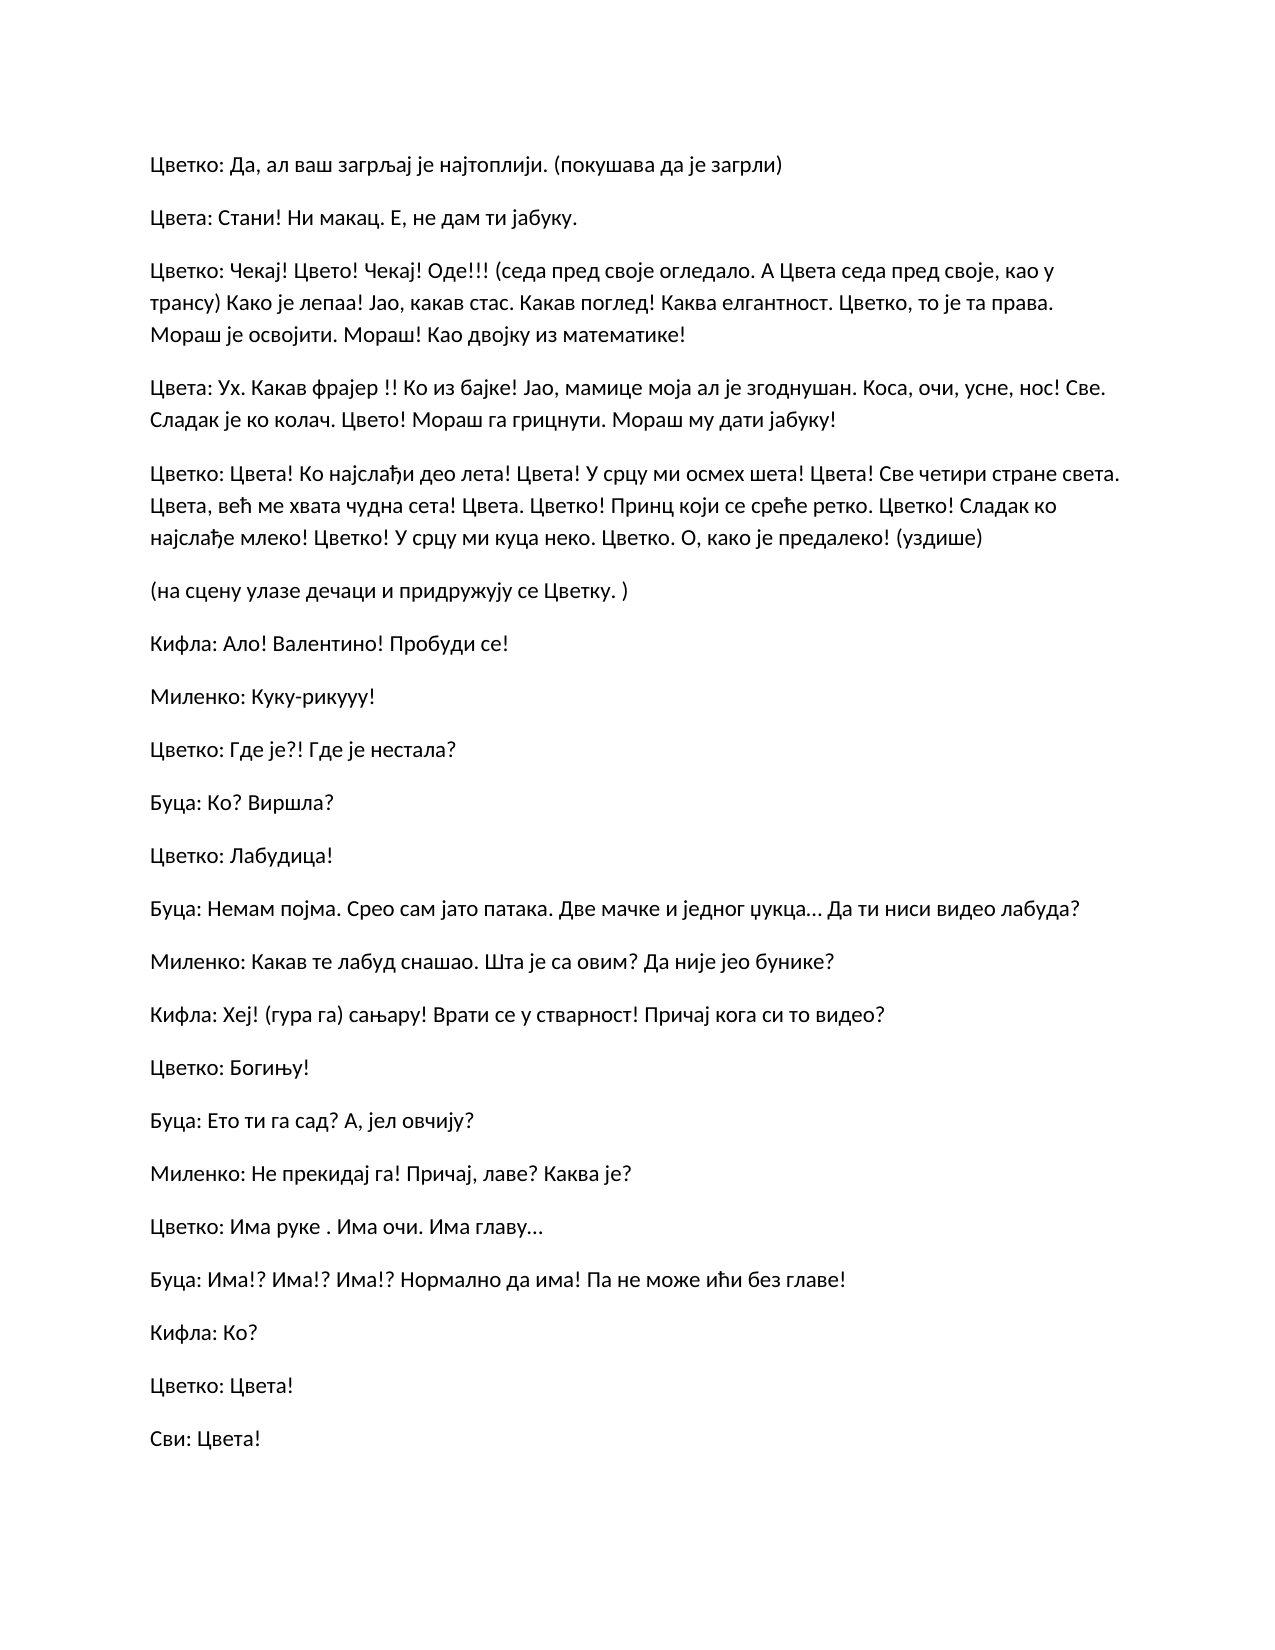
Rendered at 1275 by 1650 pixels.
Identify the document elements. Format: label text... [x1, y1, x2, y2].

text (на сцену улазе дечаци и придружују се Цветку. ) [150, 576, 1125, 604]
text Миленко: Не прекидај га! Причај, лаве? Каква је? [150, 1159, 1125, 1187]
text Цветко: Богињу! [150, 1053, 1125, 1081]
text Миленко: Какав те лабуд снашао. Шта је са овим? Да није јео бунике? [150, 947, 1125, 975]
text Цветко: Чекај! Цвето! Чекај! Оде!!! (седа пред своје огледало. А Цвета седа пред своје, као у трансу) Како је лепаа! Јао, какав стас. Какав поглед! Каква елгантност. Цветко, то је та права. Мораш је освојити. Мораш! Као двојку из математике! [150, 256, 1125, 348]
text Цветко: Лабудица! [150, 841, 1125, 869]
text Буца: Немам појма. Срео сам јато патака. Две мачке и једног џукца… Да ти ниси видео лабуда? [150, 894, 1125, 922]
text Цветко: Цвета! Ко најслађи део лета! Цвета! У срцу ми осмех шета! Цвета! Све четири стране света. Цвета, већ ме хвата чудна сета! Цвета. Цветко! Принц који се среће ретко. Цветко! Сладак ко најслађе млеко! Цветко! У срцу ми куца неко. Цветко. О, како је предалеко! (уздише) [150, 459, 1125, 551]
text Буца: Ко? Виршла? [150, 788, 1125, 816]
text Цвета: Стани! Ни макац. Е, не дам ти јабуку. [150, 203, 1125, 231]
text Цветко: Цвета! [150, 1371, 1125, 1399]
text Кифла: Ко? [150, 1318, 1125, 1346]
text Сви: Цвета! [150, 1424, 1125, 1452]
text Цветко: Да, ал ваш загрљај је најтоплији. (покушава да је загрли) [150, 150, 1125, 178]
text Цвета: Ух. Какав фрајер !! Ко из бајке! Јао, мамице моја ал је згоднушан. Коса, очи, усне, нос! Све. Сладак је ко колач. Цвето! Мораш га грицнути. Мораш му дати јабуку! [150, 373, 1125, 434]
text Кифла: Ало! Валентино! Пробуди се! [150, 629, 1125, 657]
text Буца: Ето ти га сад? А, јел овчију? [150, 1106, 1125, 1134]
text Миленко: Куку-рикууу! [150, 682, 1125, 710]
text Цветко: Има руке . Има очи. Има главу… [150, 1212, 1125, 1240]
text Цветко: Где је?! Где је нестала? [150, 735, 1125, 763]
text Кифла: Хеј! (гура га) сањару! Врати се у стварност! Причај кога си то видео? [150, 1000, 1125, 1028]
text Буца: Има!? Има!? Има!? Нормално да има! Па не може ићи без главе! [150, 1265, 1125, 1293]
